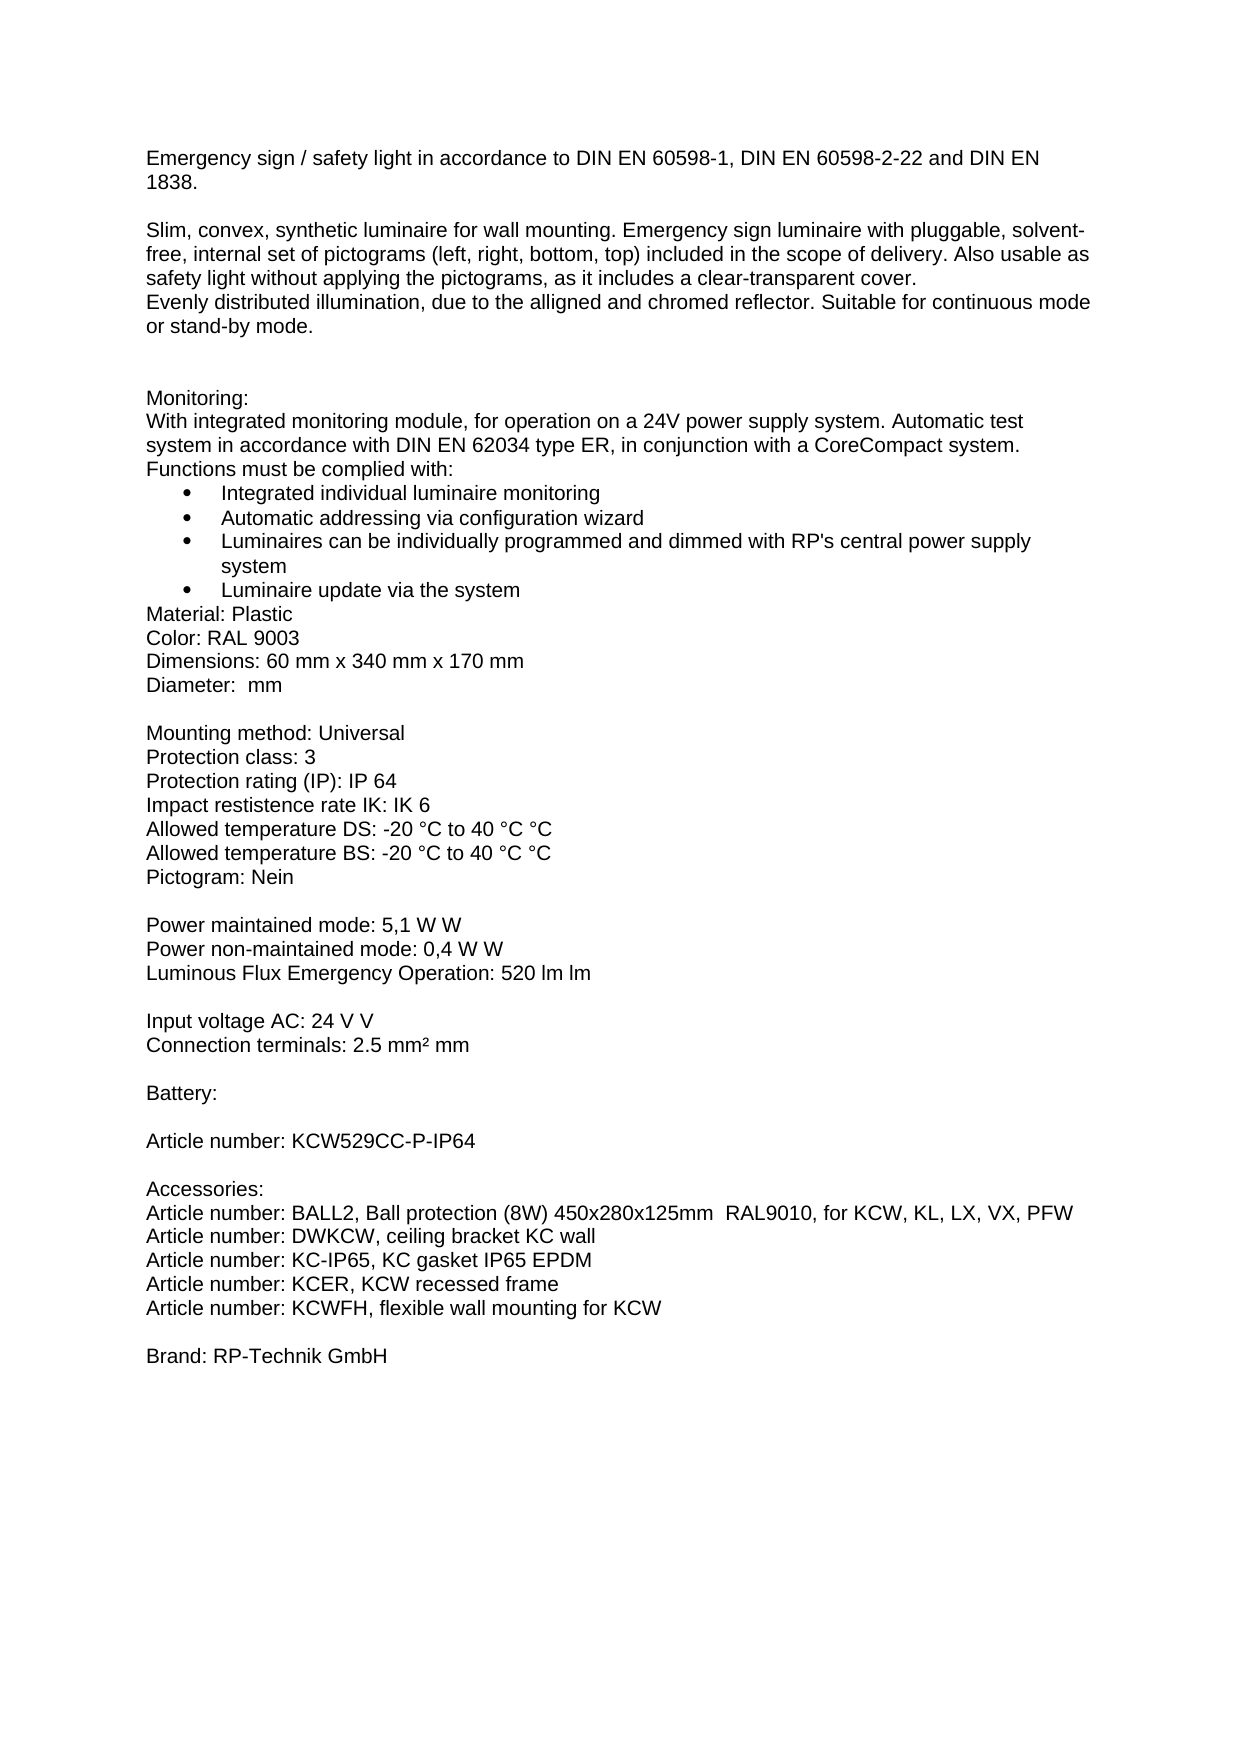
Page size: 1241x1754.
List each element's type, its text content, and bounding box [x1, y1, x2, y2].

text Connection terminals: 2.5 mm² mm [146, 1033, 1094, 1057]
text Emergency sign / safety light in accordance to DIN EN 60598-1, DIN EN 60598-2-22 and DIN EN 1838. Slim, convex, synthetic luminaire for wall mounting. Emergency sign luminaire with pluggable, solvent-free, internal set of pictograms (left, right, bottom, top) included in the scope of delivery. Also usable as safety light without applying the pictograms, as it includes a clear-transparent cover. Evenly distributed illumination, due to the alligned and chromed reflector. Suitable for continuous mode or stand-by mode. [146, 146, 1094, 337]
text Diameter: mm [146, 673, 1094, 697]
text Battery: [146, 1081, 1094, 1104]
list Luminaires can be individually programmed and dimmed with RP's central power supply system [183, 529, 1094, 577]
text Power maintained mode: 5,1 W W [146, 913, 1094, 937]
text Accessories: [146, 1176, 1094, 1200]
text Monitoring: [146, 385, 1094, 409]
text Article number: KC-IP65, KC gasket IP65 EPDM [146, 1248, 1094, 1272]
list Luminaire update via the system [183, 577, 1094, 601]
text Impact restistence rate IK: IK 6 [146, 793, 1094, 817]
text Article number: KCER, KCW recessed frame [146, 1272, 1094, 1296]
text Input voltage AC: 24 V V [146, 1009, 1094, 1033]
text Pictogram: Nein [146, 865, 1094, 889]
text Article number: DWKCW, ceiling bracket KC wall [146, 1224, 1094, 1248]
text Protection class: 3 [146, 745, 1094, 769]
text Power non-maintained mode: 0,4 W W [146, 937, 1094, 961]
text Mounting method: Universal [146, 721, 1094, 745]
text With integrated monitoring module, for operation on a 24V power supply system. Automatic test system in accordance with DIN EN 62034 type ER, in conjunction with a CoreCompact system. Functions must be complied with: [146, 409, 1094, 481]
list Automatic addressing via configuration wizard [183, 505, 1094, 529]
text Article number: KCW529CC-P-IP64 [146, 1128, 1094, 1152]
text Luminous Flux Emergency Operation: 520 lm lm [146, 961, 1094, 985]
text Color: RAL 9003 [146, 625, 1094, 649]
text Protection rating (IP): IP 64 [146, 769, 1094, 793]
text Article number: KCWFH, flexible wall mounting for KCW [146, 1296, 1094, 1320]
list Integrated individual luminaire monitoring [183, 481, 1094, 505]
text Allowed temperature DS: -20 °C to 40 °C °C [146, 817, 1094, 841]
text Article number: BALL2, Ball protection (8W) 450x280x125mm RAL9010, for KCW, KL, LX, VX, PFW [146, 1200, 1094, 1224]
text Material: Plastic [146, 601, 1094, 625]
text Dimensions: 60 mm x 340 mm x 170 mm [146, 649, 1094, 673]
text Brand: RP-Technik GmbH [146, 1344, 1094, 1368]
text Allowed temperature BS: -20 °C to 40 °C °C [146, 841, 1094, 865]
